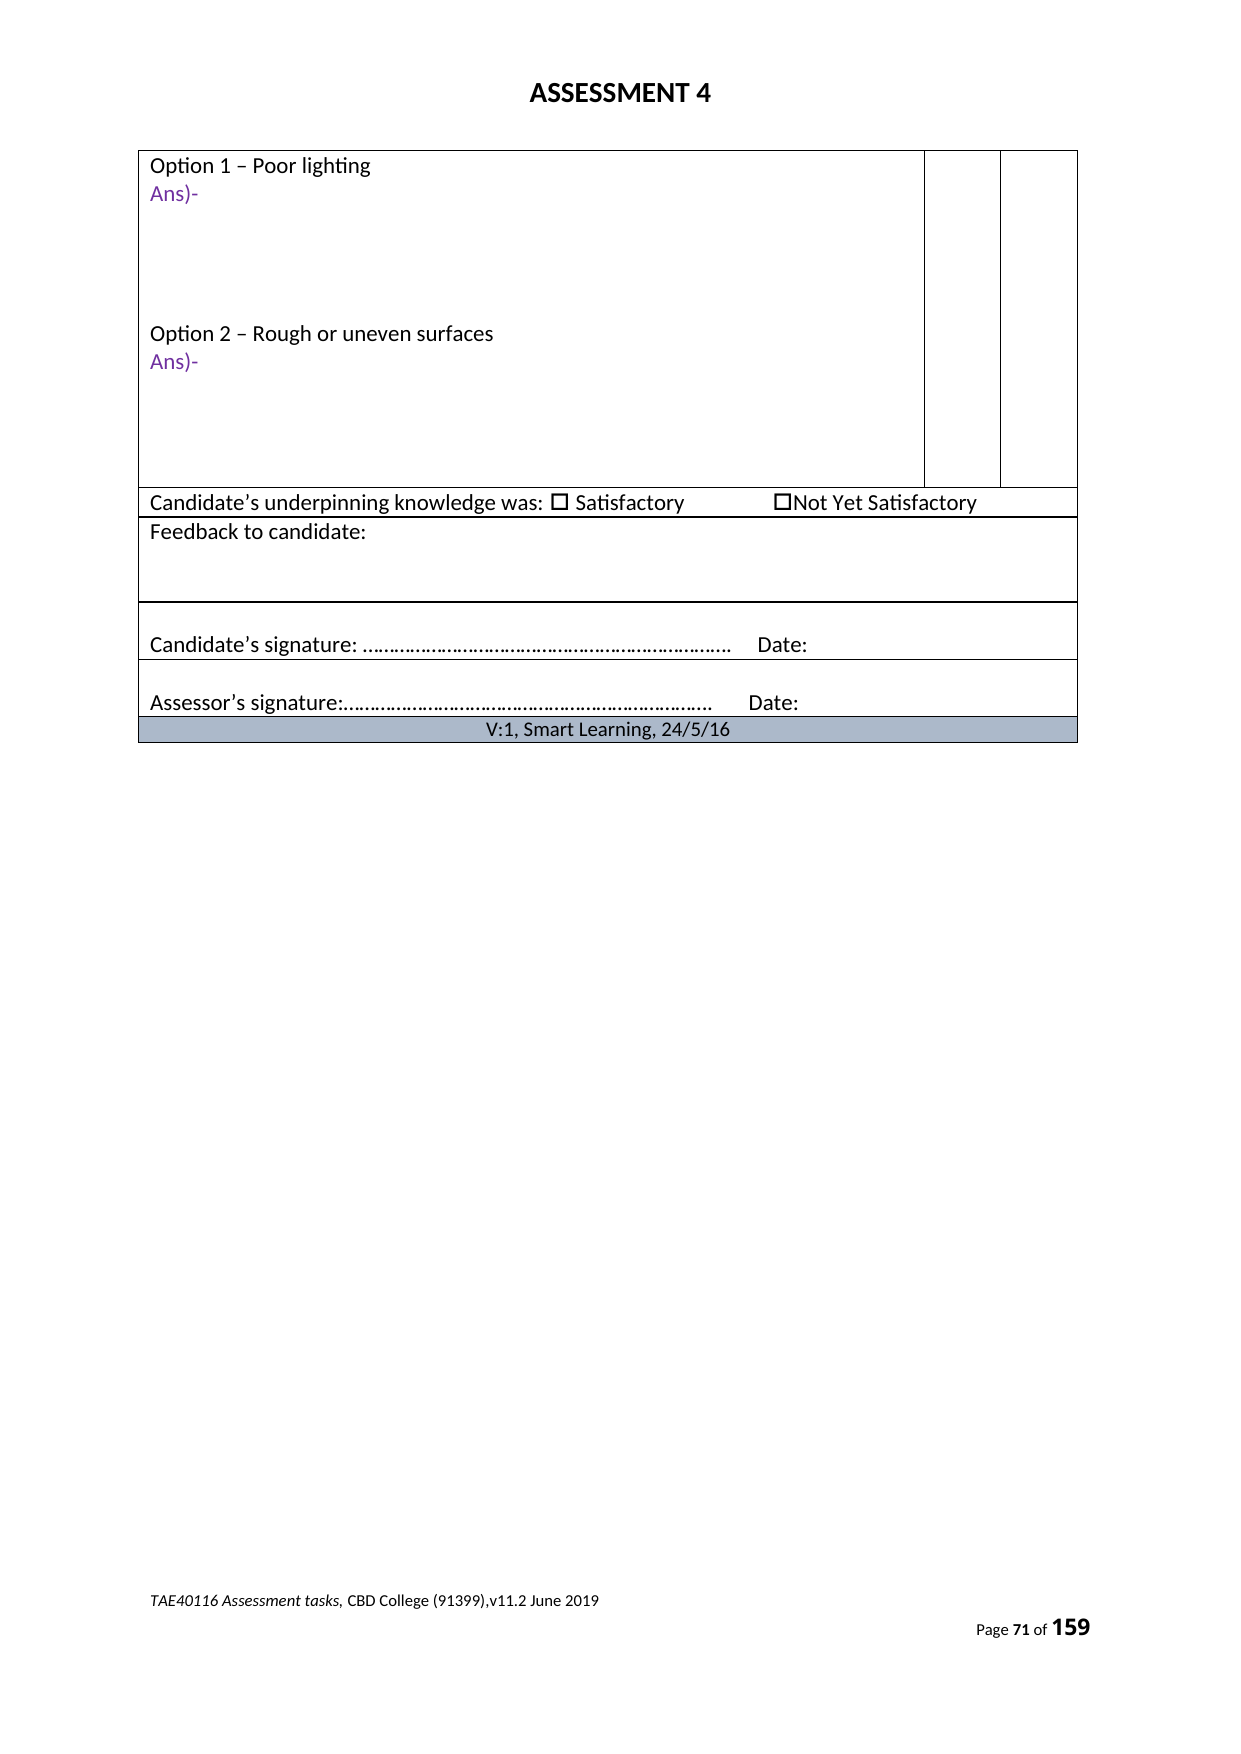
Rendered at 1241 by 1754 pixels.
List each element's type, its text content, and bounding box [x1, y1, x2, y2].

table_cell [925, 151, 1000, 487]
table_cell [139, 151, 924, 487]
table_cell [1001, 151, 1077, 487]
table_cell Candidate’s signature: ……………………………………………………………. Date: [139, 603, 1077, 658]
table_cell Feedback to candidate: [139, 518, 1077, 601]
table_cell Assessor’s signature:……………………………………………………………. Date: [139, 660, 1077, 716]
table_cell V:1, Smart Learning, 24/5/16 [139, 717, 1077, 742]
table_cell Candidate’s underpinning knowledge was: Satisfactory Not Yet Satisfactory [139, 488, 1077, 516]
